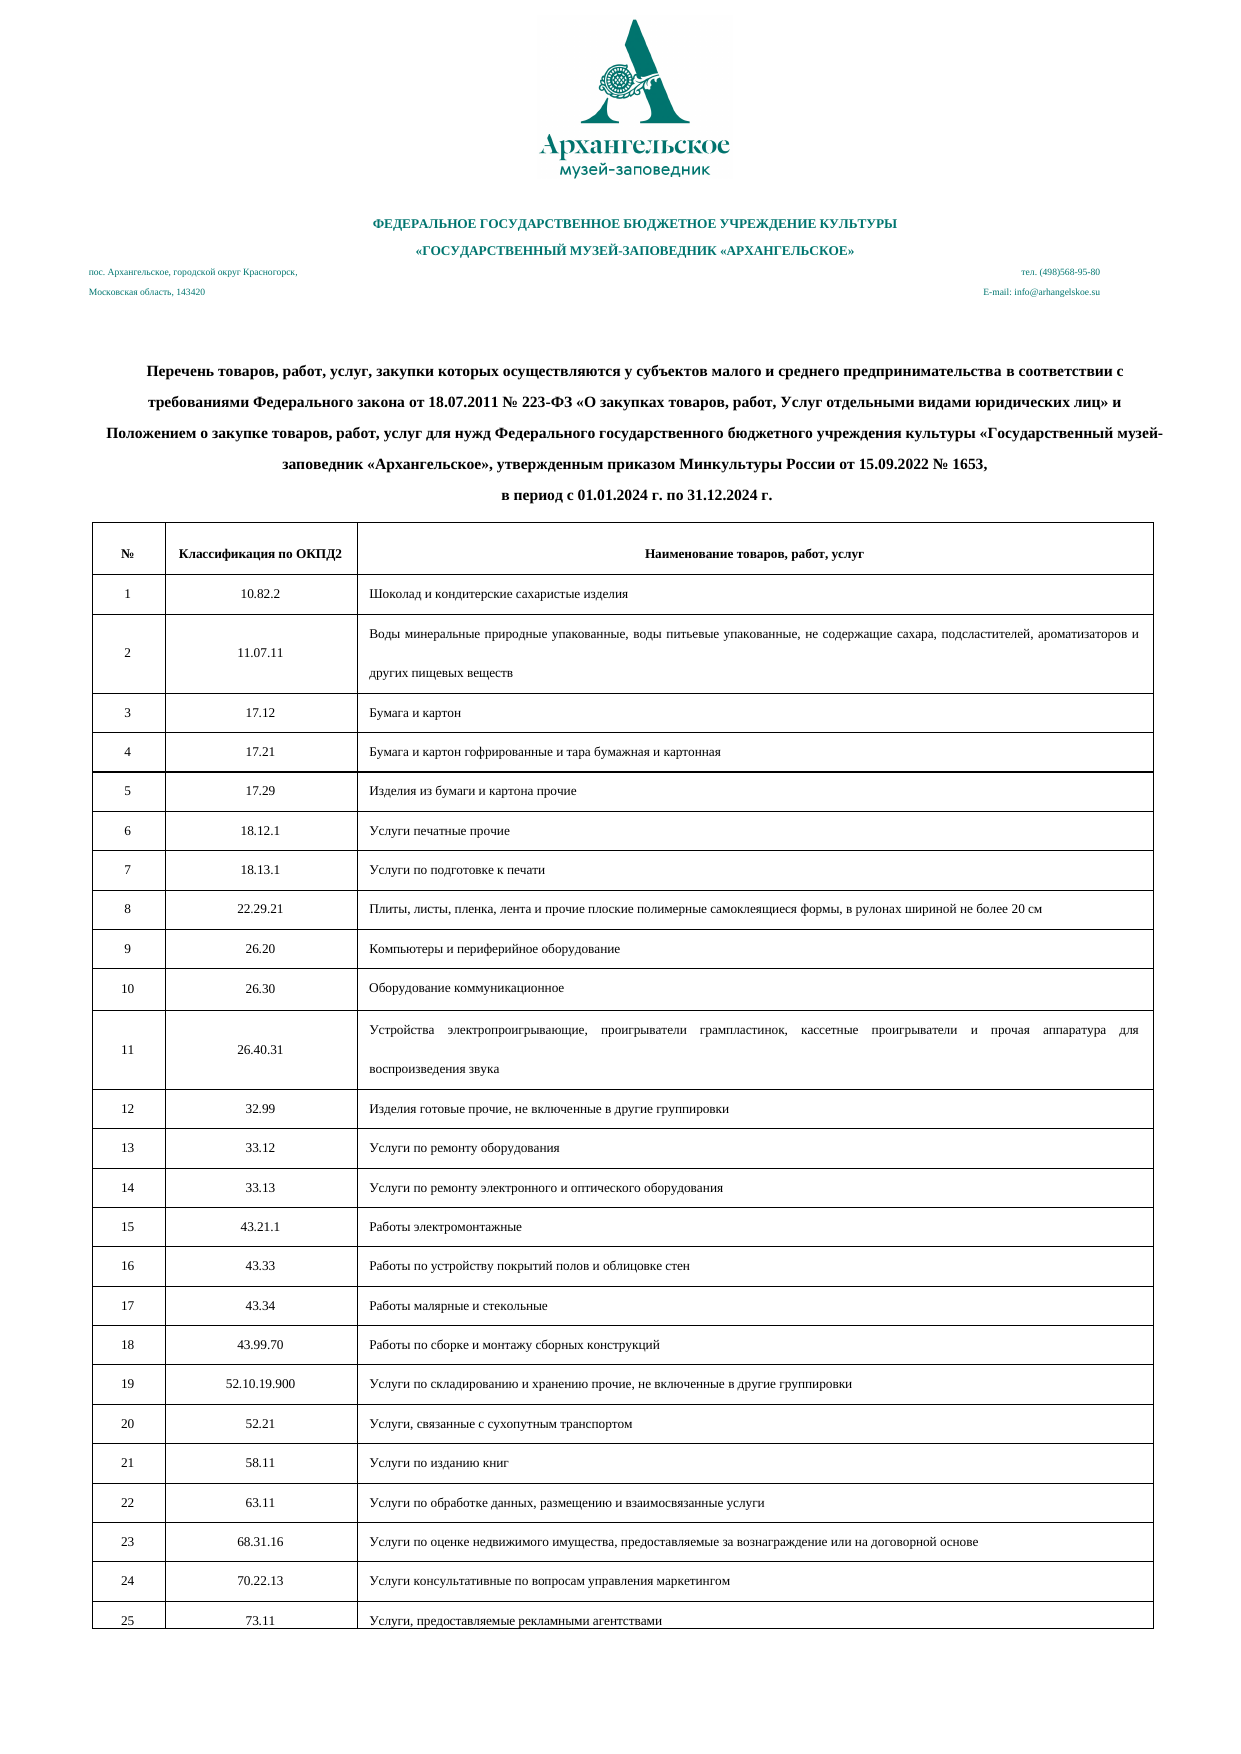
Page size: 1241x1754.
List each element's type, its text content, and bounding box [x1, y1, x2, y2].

table_cell 16 [93, 1247, 165, 1286]
table_cell 1 [93, 575, 165, 614]
table_cell Услуги печатные прочие [358, 812, 1153, 850]
table_cell 68.31.16 [166, 1523, 357, 1561]
table_cell Компьютеры и периферийное оборудование [358, 930, 1153, 968]
table_cell Изделия готовые прочие, не включенные в другие группировки [358, 1090, 1153, 1128]
table_cell 11 [93, 1011, 165, 1089]
table_cell 17 [93, 1287, 165, 1325]
table_cell Услуги по ремонту электронного и оптического оборудования [358, 1169, 1153, 1207]
table_cell 9 [93, 930, 165, 968]
table_cell 26.20 [166, 930, 357, 968]
table_cell 22.29.21 [166, 891, 357, 929]
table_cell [358, 1602, 1153, 1628]
table_cell 58.11 [166, 1444, 357, 1482]
table_cell 6 [93, 812, 165, 850]
table_cell 20 [93, 1405, 165, 1443]
table_cell 17.21 [166, 733, 357, 771]
table_cell 73.11 [166, 1602, 357, 1628]
table_cell 13 [93, 1129, 165, 1167]
table_cell 19 [93, 1365, 165, 1404]
table_cell Работы малярные и стекольные [358, 1287, 1153, 1325]
table_cell 18.12.1 [166, 812, 357, 850]
table_cell 43.34 [166, 1287, 357, 1325]
table_cell 2 [93, 615, 165, 693]
table_cell Услуги, связанные с сухопутным транспортом [358, 1405, 1153, 1443]
table_cell 3 [93, 694, 165, 732]
table_cell 33.13 [166, 1169, 357, 1207]
table_cell 17.12 [166, 694, 357, 732]
table_cell Услуги по подготовке к печати [358, 851, 1153, 889]
table_cell Оборудование коммуникационное [358, 969, 1153, 1010]
table_cell 63.11 [166, 1484, 357, 1522]
table_cell 25 [93, 1602, 165, 1628]
table_cell Услуги по изданию книг [358, 1444, 1153, 1482]
table_cell 14 [93, 1169, 165, 1207]
text Перечень товаров, работ, услуг, закупки которых осуществляются у субъектов малого и среднего предпринимательства в соответствии с требованиями Федерального закона от 18.07.2011 № 223-ФЗ «О закупках товаров, работ, Услуг отдельными видами юридических лиц» и Положением о закупке товаров, работ, услуг для нужд Федерального государственного бюджетного учреждения культуры «Государственный музей-заповедник «Архангельское», утвержденным приказом Минкультуры России от 15.09.2022 № 1653, в период с 01.01.2024 г. по 31.12.2024 г. [103, 348, 1167, 504]
table_cell 5 [93, 773, 165, 811]
table_cell Работы по устройству покрытий полов и облицовке стен [358, 1247, 1153, 1286]
table_cell 43.99.70 [166, 1326, 357, 1364]
table_cell Услуги консультативные по вопросам управления маркетингом [358, 1562, 1153, 1601]
table_cell 24 [93, 1562, 165, 1601]
table_cell 8 [93, 891, 165, 929]
table_cell Бумага и картон гофрированные и тара бумажная и картонная [358, 733, 1153, 771]
table_cell 10 [93, 969, 165, 1010]
table_cell Работы электромонтажные [358, 1208, 1153, 1246]
table_cell 17.29 [166, 773, 357, 811]
table_cell 4 [93, 733, 165, 771]
table_cell 26.40.31 [166, 1011, 357, 1089]
table_cell 26.30 [166, 969, 357, 1010]
table_cell 52.10.19.900 [166, 1365, 357, 1404]
table_cell Плиты, листы, пленка, лента и прочие плоские полимерные самоклеящиеся формы, в рулонах шириной не более 20 см [358, 891, 1153, 929]
table_cell 15 [93, 1208, 165, 1246]
table_cell Шоколад и кондитерские сахаристые изделия [358, 575, 1153, 614]
table_cell 32.99 [166, 1090, 357, 1128]
table_cell Воды минеральные природные упакованные, воды питьевые упакованные, не содержащие сахара, подсластителей, ароматизаторов и других пищевых веществ [358, 615, 1153, 693]
table_cell 22 [93, 1484, 165, 1522]
table_header Классификация по ОКПД2 [166, 523, 357, 574]
picture [536, 15, 734, 179]
table_header Наименование товаров, работ, услуг [358, 523, 1153, 574]
table_cell Изделия из бумаги и картона прочие [358, 773, 1153, 811]
table_cell Услуги по обработке данных, размещению и взаимосвязанные услуги [358, 1484, 1153, 1522]
table_cell 18.13.1 [166, 851, 357, 889]
table_cell Услуги по складированию и хранению прочие, не включенные в другие группировки [358, 1365, 1153, 1404]
table_cell 10.82.2 [166, 575, 357, 614]
table_cell 43.21.1 [166, 1208, 357, 1246]
table_header № [93, 523, 165, 574]
table_cell 70.22.13 [166, 1562, 357, 1601]
table_cell Бумага и картон [358, 694, 1153, 732]
table_cell 18 [93, 1326, 165, 1364]
table_cell Работы по сборке и монтажу сборных конструкций [358, 1326, 1153, 1364]
table_cell 12 [93, 1090, 165, 1128]
table_cell 23 [93, 1523, 165, 1561]
table_cell 52.21 [166, 1405, 357, 1443]
table_cell 7 [93, 851, 165, 889]
table_cell Услуги по ремонту оборудования [358, 1129, 1153, 1167]
table_cell Услуги по оценке недвижимого имущества, предоставляемые за вознаграждение или на договорной основе [358, 1523, 1153, 1561]
table_cell 11.07.11 [166, 615, 357, 693]
table_cell 33.12 [166, 1129, 357, 1167]
table_cell 21 [93, 1444, 165, 1482]
table_cell 43.33 [166, 1247, 357, 1286]
table_cell Устройства электропроигрывающие, проигрыватели грампластинок, кассетные проигрыватели и прочая аппаратура для воспроизведения звука [358, 1011, 1153, 1089]
